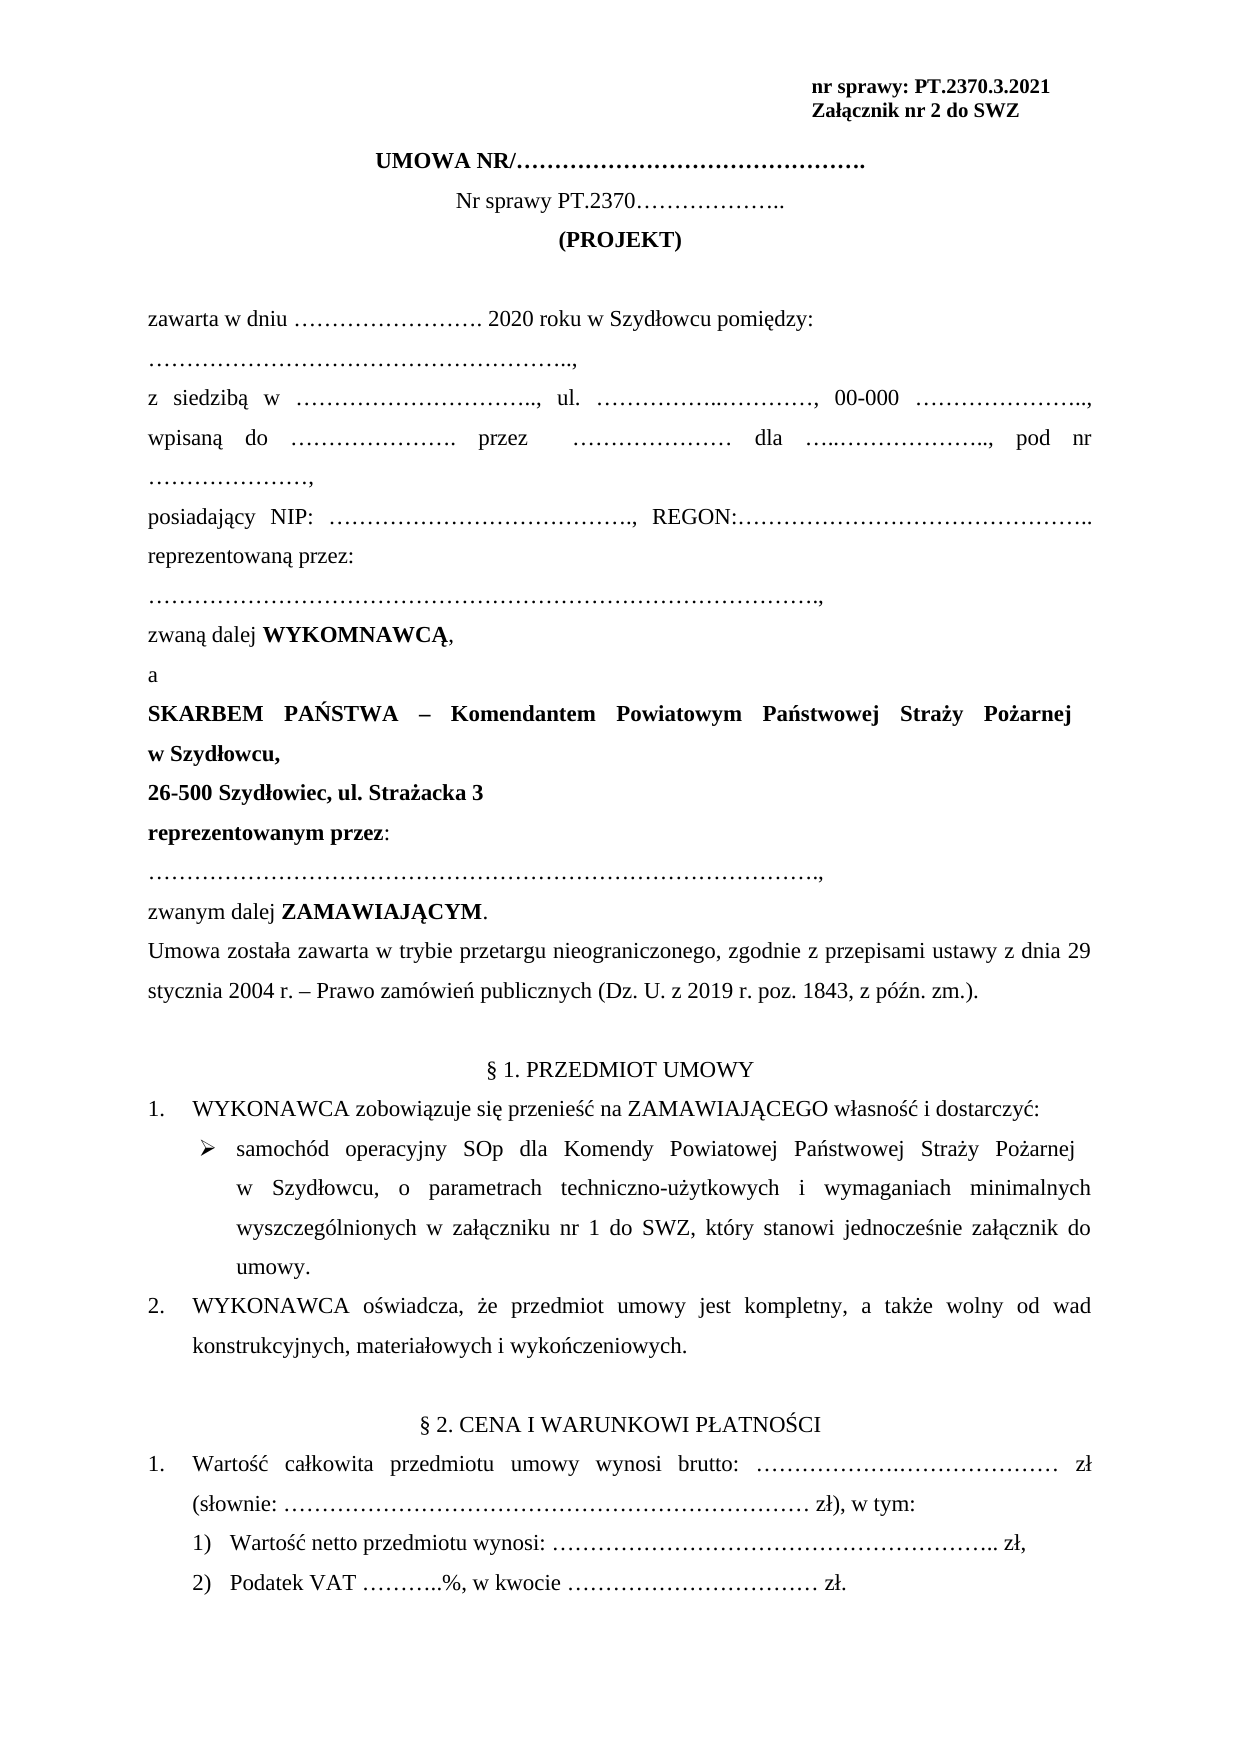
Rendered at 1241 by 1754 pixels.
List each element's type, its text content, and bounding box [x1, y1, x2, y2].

text ……………………………………………….., [148, 345, 1093, 371]
text zawarta w dniu ……………………. 2020 roku w Szydłowcu pomiędzy: [148, 306, 1093, 332]
list Wartość całkowita przedmiotu umowy wynosi brutto: ……………….………………… zł (słownie: …………………………………………………………… zł), w tym: [148, 1450, 1093, 1516]
text (PROJEKT) [148, 227, 1093, 253]
text zwanym dalej ZAMAWIAJĄCYM. [148, 898, 1093, 924]
text § 1. PRZEDMIOT UMOWY [148, 1056, 1093, 1082]
text ……………………………………………………………………………., [148, 858, 1093, 884]
text a [148, 661, 1093, 687]
text 26-500 Szydłowiec, ul. Strażacka 3 [148, 779, 1093, 806]
text Nr sprawy PT.2370……………….. [148, 187, 1093, 213]
text ……………………………………………………………………………., [148, 582, 1093, 608]
text reprezentowanym przez: [148, 819, 1093, 845]
text zwaną dalej WYKOMNAWCĄ, [148, 621, 1093, 648]
list Podatek VAT ………..%, w kwocie …………………………… zł. [192, 1569, 1093, 1595]
text § 2. CENA I WARUNKOWI PŁATNOŚCI [148, 1411, 1093, 1437]
text z siedzibą w ………………………….., ul. ……………..…………, 00-000 ………………….., wpisaną do …………………. przez ………………… dla …..……………….., pod nr …………………, [148, 384, 1093, 490]
list Wartość netto przedmiotu wynosi: ………………………………………………….. zł, [192, 1529, 1093, 1556]
list WYKONAWCA zobowiązuje się przenieść na ZAMAWIAJĄCEGO własność i dostarczyć: [148, 1095, 1093, 1121]
text posiadający NIP: …………………………………., REGON:……………………………………….. reprezentowaną przez: [148, 503, 1093, 569]
list WYKONAWCA oświadcza, że przedmiot umowy jest kompletny, a także wolny od wad konstrukcyjnych, materiałowych i wykończeniowych. [148, 1292, 1093, 1358]
text UMOWA NR/………………………………………. [148, 148, 1093, 174]
text SKARBEM PAŃSTWA – Komendantem Powiatowym Państwowej Straży Pożarnej w Szydłowcu, [148, 700, 1093, 766]
text Umowa została zawarta w trybie przetargu nieograniczonego, zgodnie z przepisami ustawy z dnia 29 stycznia 2004 r. – Prawo zamówień publicznych (Dz. U. z 2019 r. poz. 1843, z późn. zm.). [148, 937, 1093, 1003]
list samochód operacyjny SOp dla Komendy Powiatowej Państwowej Straży Pożarnej w Szydłowcu, o parametrach techniczno-użytkowych i wymaganiach minimalnych wyszczególnionych w załączniku nr 1 do SWZ, który stanowi jednocześnie załącznik do umowy. [199, 1134, 1093, 1279]
